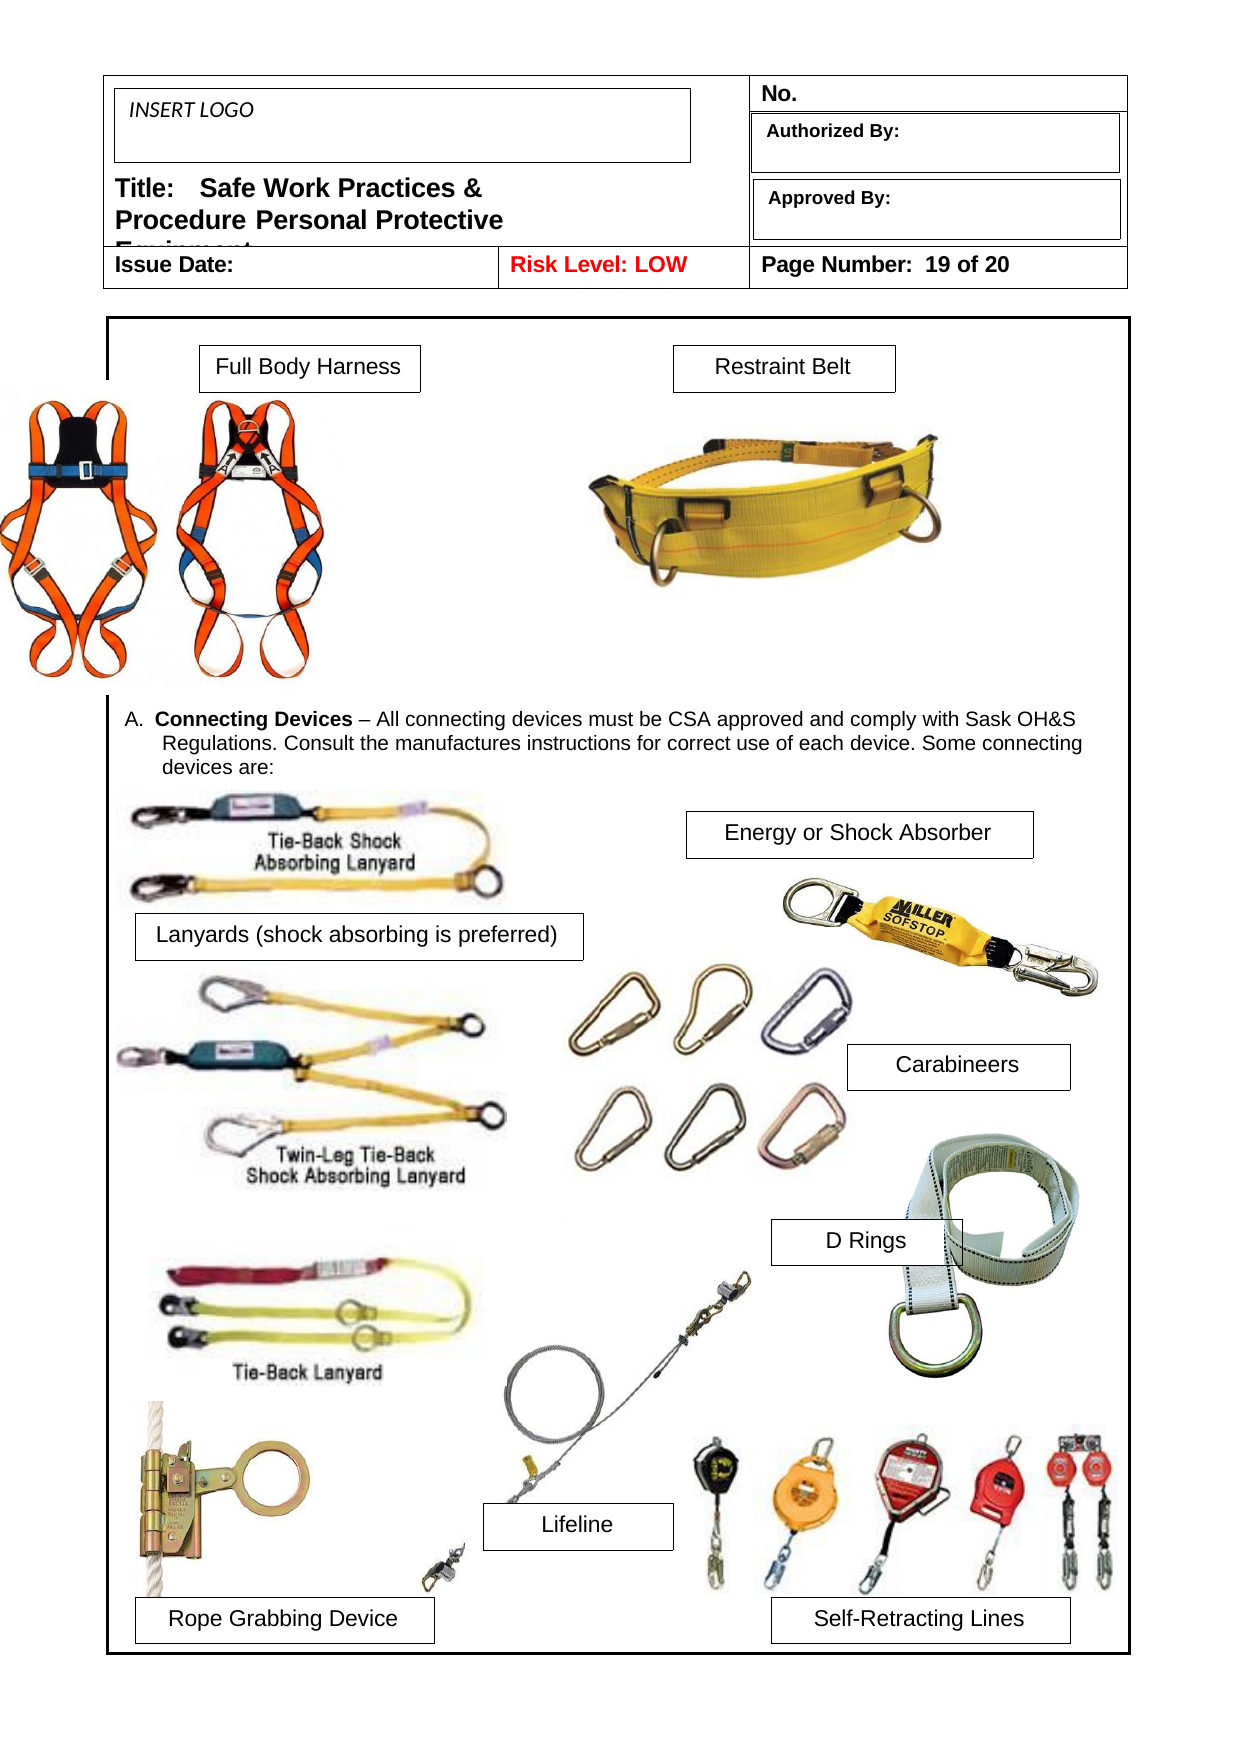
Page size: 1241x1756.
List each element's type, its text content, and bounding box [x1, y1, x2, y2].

table_cell [750, 112, 1127, 246]
table_header No. [750, 76, 1127, 111]
picture [563, 858, 1128, 1219]
picture [116, 790, 507, 913]
picture [0, 380, 339, 695]
picture [588, 330, 945, 695]
table_cell Risk Level: LOW [499, 247, 749, 288]
picture [116, 960, 1128, 1652]
picture [944, 1220, 962, 1265]
picture [135, 1401, 314, 1597]
table_cell Page Number: 19 of 20 [750, 247, 1127, 288]
text A. Connecting Devices – All connecting devices must be CSA approved and comply with Sask OH&S Regulations. Consult the manufactures instructions for correct use of each device. Some connecting devices are: [124, 707, 1083, 779]
table_header Title: Safe Work Practices & Procedure Personal Protective Equipment [104, 76, 749, 246]
table_cell Issue Date: [104, 247, 498, 288]
